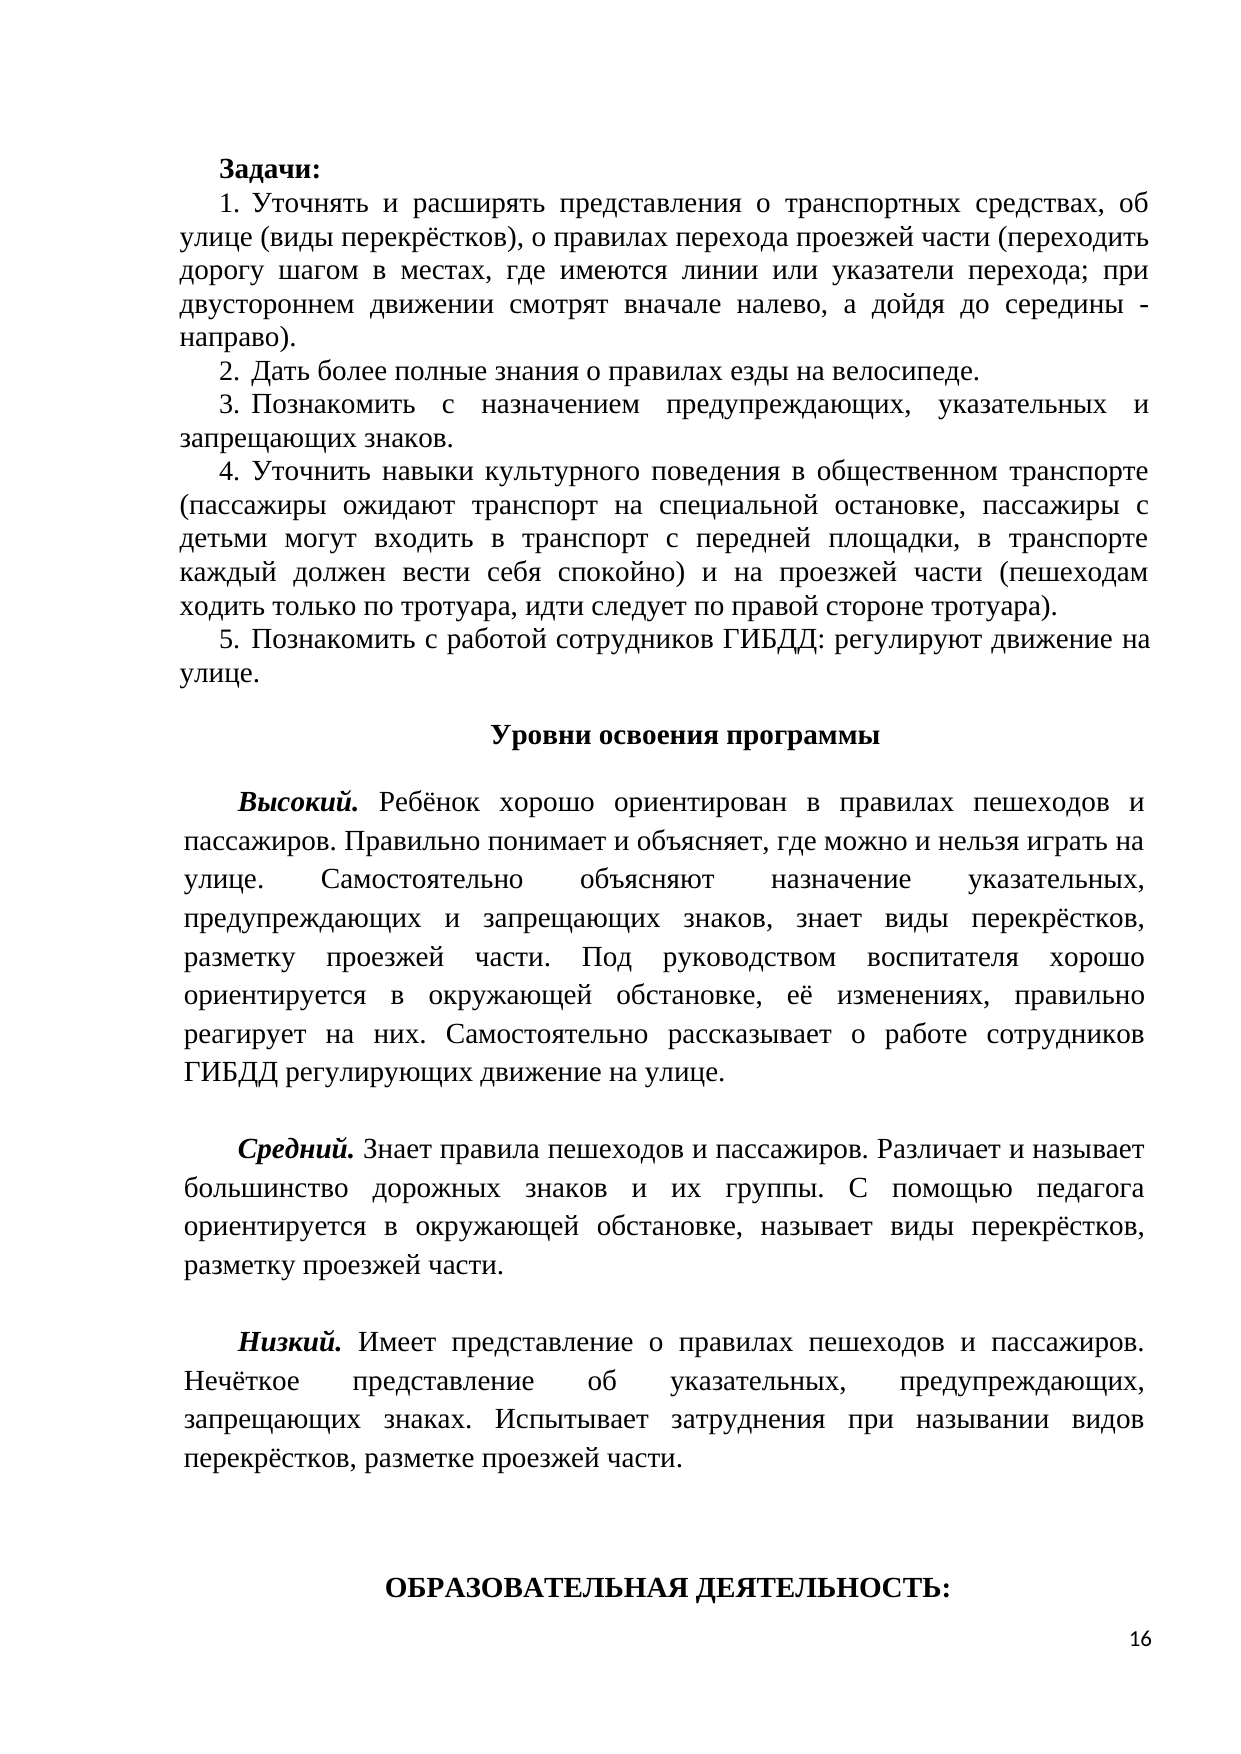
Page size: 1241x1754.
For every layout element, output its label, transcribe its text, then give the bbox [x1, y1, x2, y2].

text Средний. Знает правила пешеходов и пассажиров. Различает и называет большинство дорожных знаков и их группы. С помощью педагога ориентируется в окружающей обстановке, называет виды перекрёстков, разметку проезжей части. [183, 1131, 1145, 1281]
list Дать более полные знания о правилах езды на велосипеде. [179, 353, 1152, 386]
list Познакомить с работой сотрудников ГИБДД: регулируют движение на улице. [179, 621, 1152, 688]
text ОБРАЗОВАТЕЛЬНАЯ ДЕЯТЕЛЬНОСТЬ: [177, 1570, 1152, 1604]
list Уточнить навыки культурного поведения в общественном транспорте (пассажиры ожидают транспорт на специальной остановке, пассажиры с детьми могут входить в транспорт с передней площадки, в транспорте каждый должен вести себя спокойно) и на проезжей части (пешеходам ходить только по тротуара, идти следует по правой стороне тротуара). [179, 453, 1149, 621]
list Познакомить с назначением предупреждающих, указательных и запрещающих знаков. [179, 386, 1149, 453]
list Уточнять и расширять представления о транспортных средствах, об улице (виды перекрёстков), о правилах перехода проезжей части (переходить дорогу шагом в местах, где имеются линии или указатели перехода; при двустороннем движении смотрят вначале налево, а дойдя до середины - направо). [179, 185, 1149, 353]
text Высокий. Ребёнок хорошо ориентирован в правилах пешеходов и пассажиров. Правильно понимает и объясняет, где можно и нельзя играть на улице. Самостоятельно объясняют назначение указательных, предупреждающих и запрещающих знаков, знает виды перекрёстков, разметку проезжей части. Под руководством воспитателя хорошо ориентируется в окружающей обстановке, её изменениях, правильно реагирует на них. Самостоятельно рассказывает о работе сотрудников ГИБДД регулирующих движение на улице. [183, 784, 1145, 1088]
text Задачи: [179, 152, 1152, 185]
text Низкий. Имеет представление о правилах пешеходов и пассажиров. Нечёткое представление об указательных, предупреждающих, запрещающих знаках. Испытывает затруднения при назывании видов перекрёстков, разметке проезжей части. [183, 1324, 1145, 1473]
text Уровни освоения программы [179, 722, 1152, 750]
